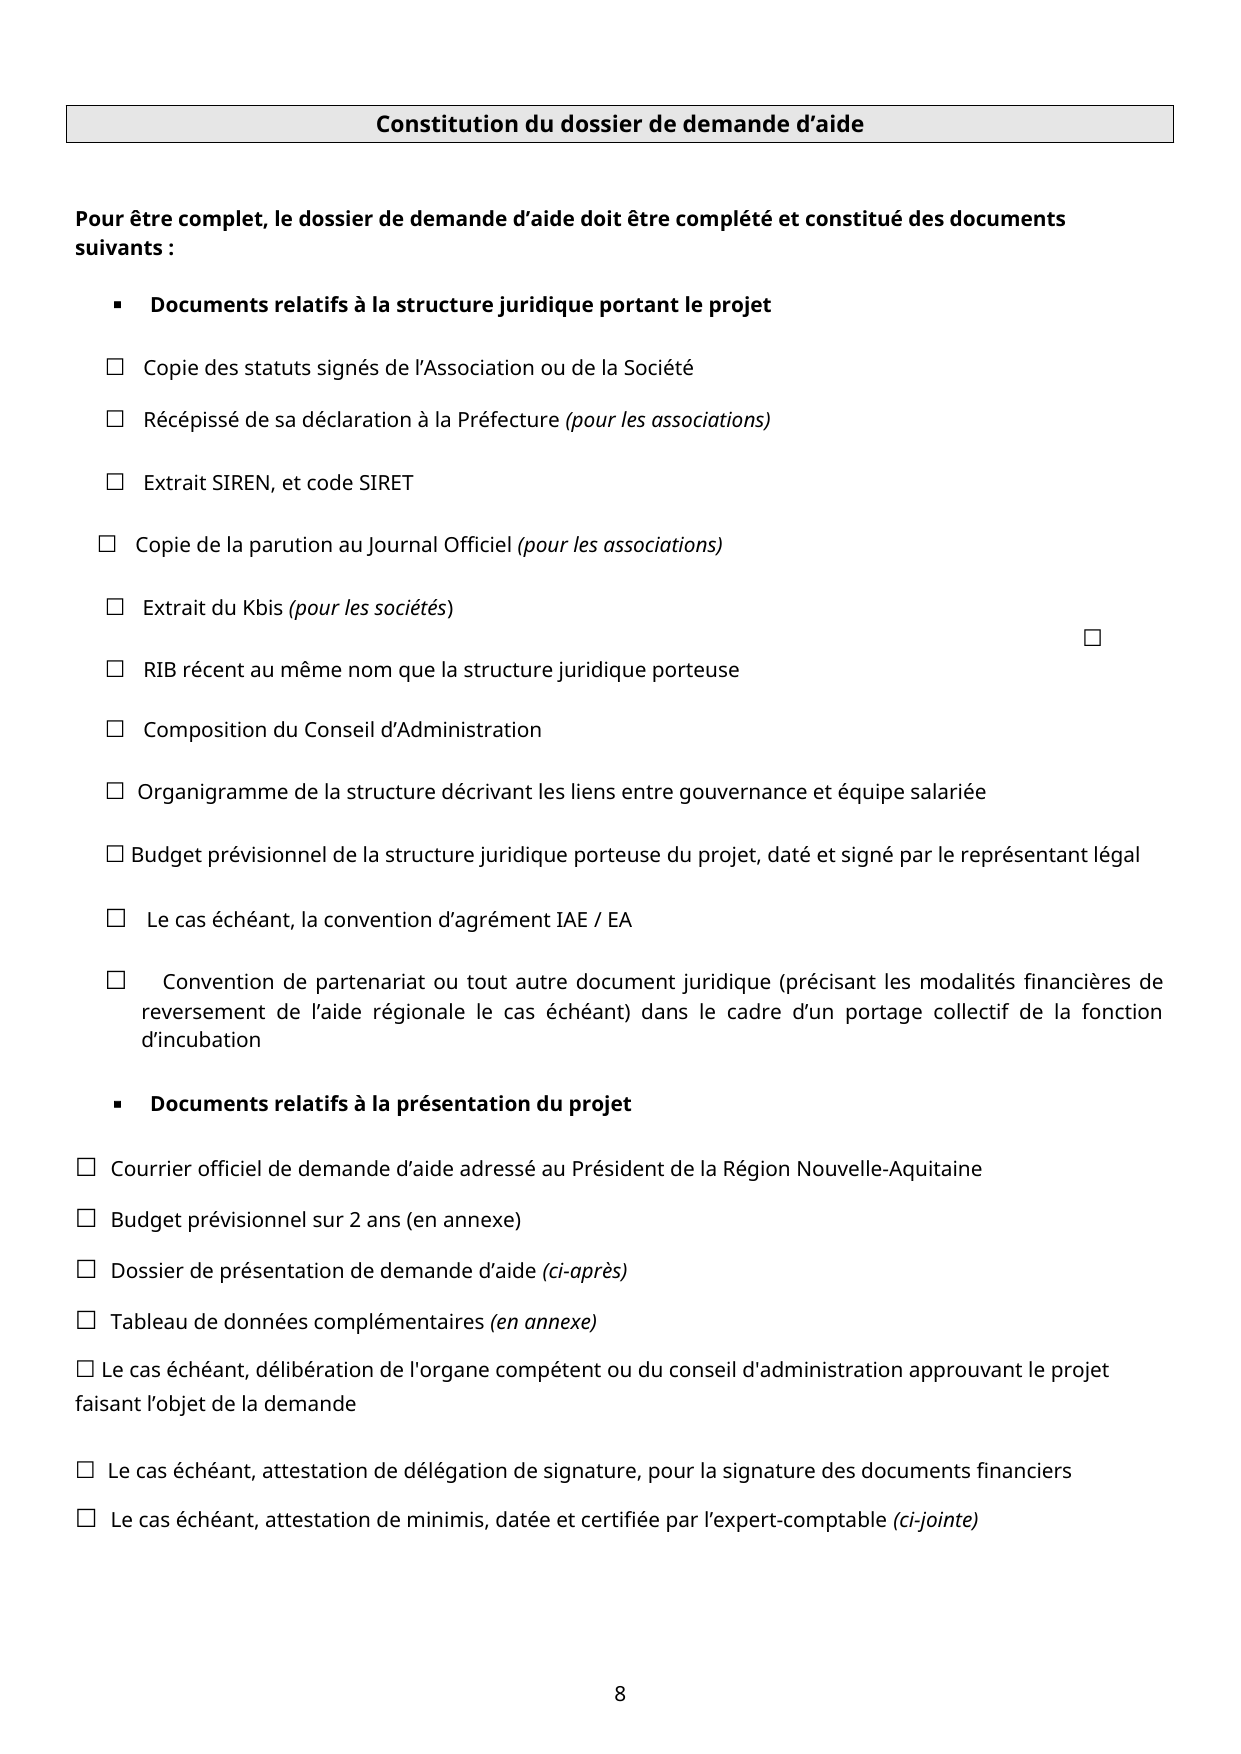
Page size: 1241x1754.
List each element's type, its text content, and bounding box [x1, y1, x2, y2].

text Récépissé de sa déclaration à la Préfecture (pour les associations) [104, 403, 1165, 434]
text Le cas échéant, délibération de l'organe compétent ou du conseil d'administration approuvant le projet faisant l’objet de la demande [75, 1353, 1165, 1417]
subtitle Budget prévisionnel de la structure juridique porteuse du projet, daté et signé par le représentant légal [104, 838, 1165, 869]
text Copie des statuts signés de l’Association ou de la Société [104, 351, 1165, 382]
subtitle Le cas échéant, attestation de minimis, datée et certifiée par l’expert-comptable (ci-jointe) [75, 1501, 1165, 1535]
subtitle Tableau de données complémentaires (en annexe) [75, 1302, 1165, 1336]
subtitle Courrier officiel de demande d’aide adressé au Président de la Région Nouvelle-Aquitaine [75, 1149, 1165, 1183]
text Composition du Conseil d’Administration [104, 713, 1165, 744]
text Organigramme de la structure décrivant les liens entre gouvernance et équipe salariée [104, 775, 1165, 806]
text RIB récent au même nom que la structure juridique porteuse [104, 653, 1165, 684]
text Le cas échéant, attestation de délégation de signature, pour la signature des documents financiers [75, 1454, 1165, 1485]
subtitle Dossier de présentation de demande d’aide (ci-après) [75, 1251, 1165, 1285]
title Pour être complet, le dossier de demande d’aide doit être complété et constitué des documents suivants : [75, 204, 1165, 261]
text Constitution du dossier de demande d’aide [67, 106, 1173, 142]
text Extrait SIREN, et code SIRET [104, 466, 1165, 497]
title Documents relatifs à la structure juridique portant le projet [112, 290, 1165, 318]
subtitle Budget prévisionnel sur 2 ans (en annexe) [75, 1200, 1165, 1234]
text Copie de la parution au Journal Officiel (pour les associations) [75, 528, 1165, 559]
subtitle Le cas échéant, la convention d’agrément IAE / EA [104, 900, 1165, 934]
subtitle Convention de partenariat ou tout autre document juridique (précisant les modalités financières de reversement de l’aide régionale le cas échéant) dans le cadre d’un portage collectif de la fonction d’incubation [104, 963, 1165, 1054]
subtitle Documents relatifs à la présentation du projet [112, 1089, 1165, 1118]
text Extrait du Kbis (pour les sociétés) [104, 591, 1165, 622]
